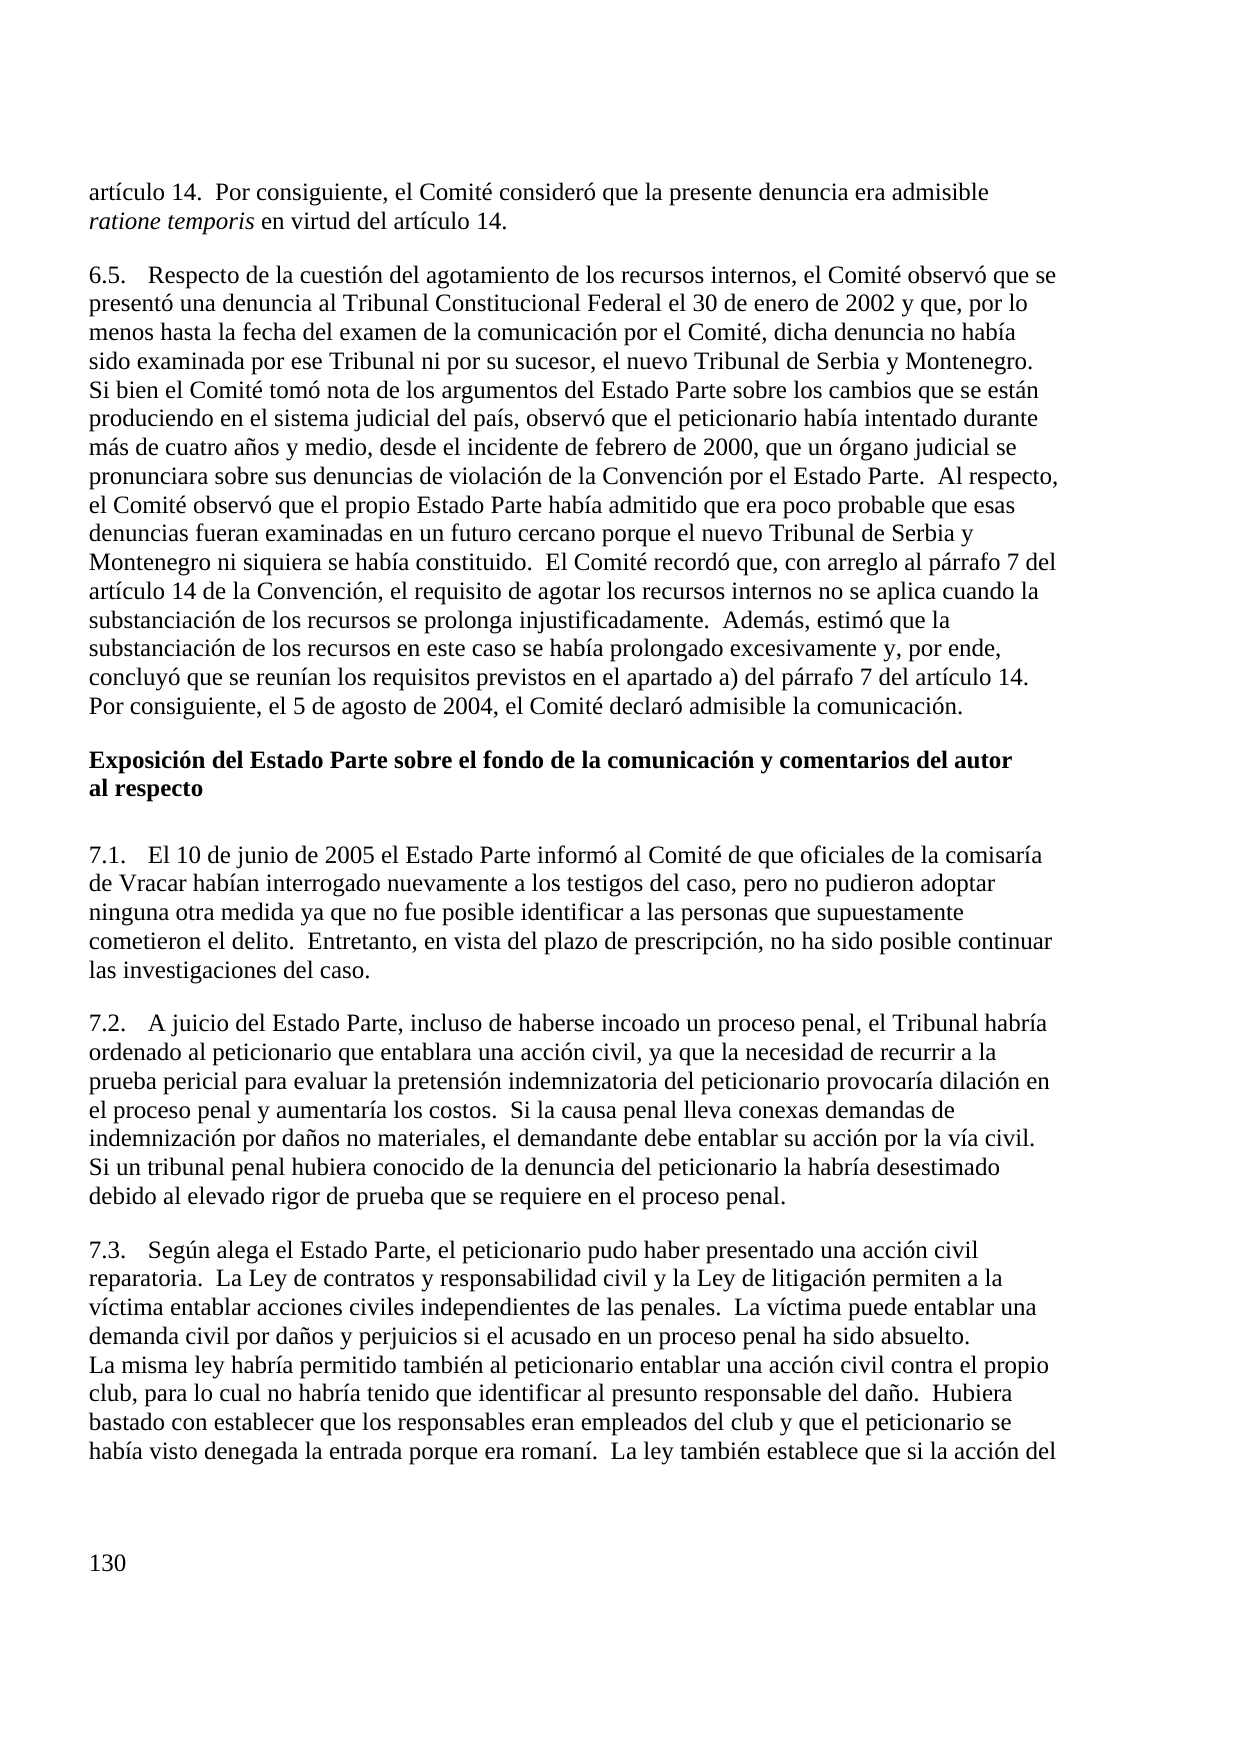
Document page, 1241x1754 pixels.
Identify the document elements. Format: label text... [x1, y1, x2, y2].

text Exposición del Estado Parte sobre el fondo de la comunicación y comentarios del autor al respecto [89, 745, 1063, 802]
text 7.2. A juicio del Estado Parte, incluso de haberse incoado un proceso penal, el Tribunal habría ordenado al peticionario que entablara una acción civil, ya que la necesidad de recurrir a la prueba pericial para evaluar la pretensión indemnizatoria del peticionario provocaría dilación en el proceso penal y aumentaría los costos. Si la causa penal lleva conexas demandas de indemnización por daños no materiales, el demandante debe entablar su acción por la vía civil. Si un tribunal penal hubiera conocido de la denuncia del peticionario la habría desestimado debido al elevado rigor de prueba que se requiere en el proceso penal. [89, 1008, 1063, 1210]
text 6.5. Respecto de la cuestión del agotamiento de los recursos internos, el Comité observó que se presentó una denuncia al Tribunal Constitucional Federal el 30 de enero de 2002 y que, por lo menos hasta la fecha del examen de la comunicación por el Comité, dicha denuncia no había sido examinada por ese Tribunal ni por su sucesor, el nuevo Tribunal de Serbia y Montenegro. Si bien el Comité tomó nota de los argumentos del Estado Parte sobre los cambios que se están produciendo en el sistema judicial del país, observó que el peticionario había intentado durante más de cuatro años y medio, desde el incidente de febrero de 2000, que un órgano judicial se pronunciara sobre sus denuncias de violación de la Convención por el Estado Parte. Al respecto, el Comité observó que el propio Estado Parte había admitido que era poco probable que esas denuncias fueran examinadas en un futuro cercano porque el nuevo Tribunal de Serbia y Montenegro ni siquiera se había constituido. El Comité recordó que, con arreglo al párrafo 7 del artículo 14 de la Convención, el requisito de agotar los recursos internos no se aplica cuando la substanciación de los recursos se prolonga injustificadamente. Además, estimó que la substanciación de los recursos en este caso se había prolongado excesivamente y, por ende, concluyó que se reunían los requisitos previstos en el apartado a) del párrafo 7 del artículo 14. Por consiguiente, el 5 de agosto de 2004, el Comité declaró admisible la comunicación. [89, 260, 1063, 720]
text 7.1. El 10 de junio de 2005 el Estado Parte informó al Comité de que oficiales de la comisaría de Vracar habían interrogado nuevamente a los testigos del caso, pero no pudieron adoptar ninguna otra medida ya que no fue posible identificar a las personas que supuestamente cometieron el delito. Entretanto, en vista del plazo de prescripción, no ha sido posible continuar las investigaciones del caso. [89, 840, 1063, 983]
